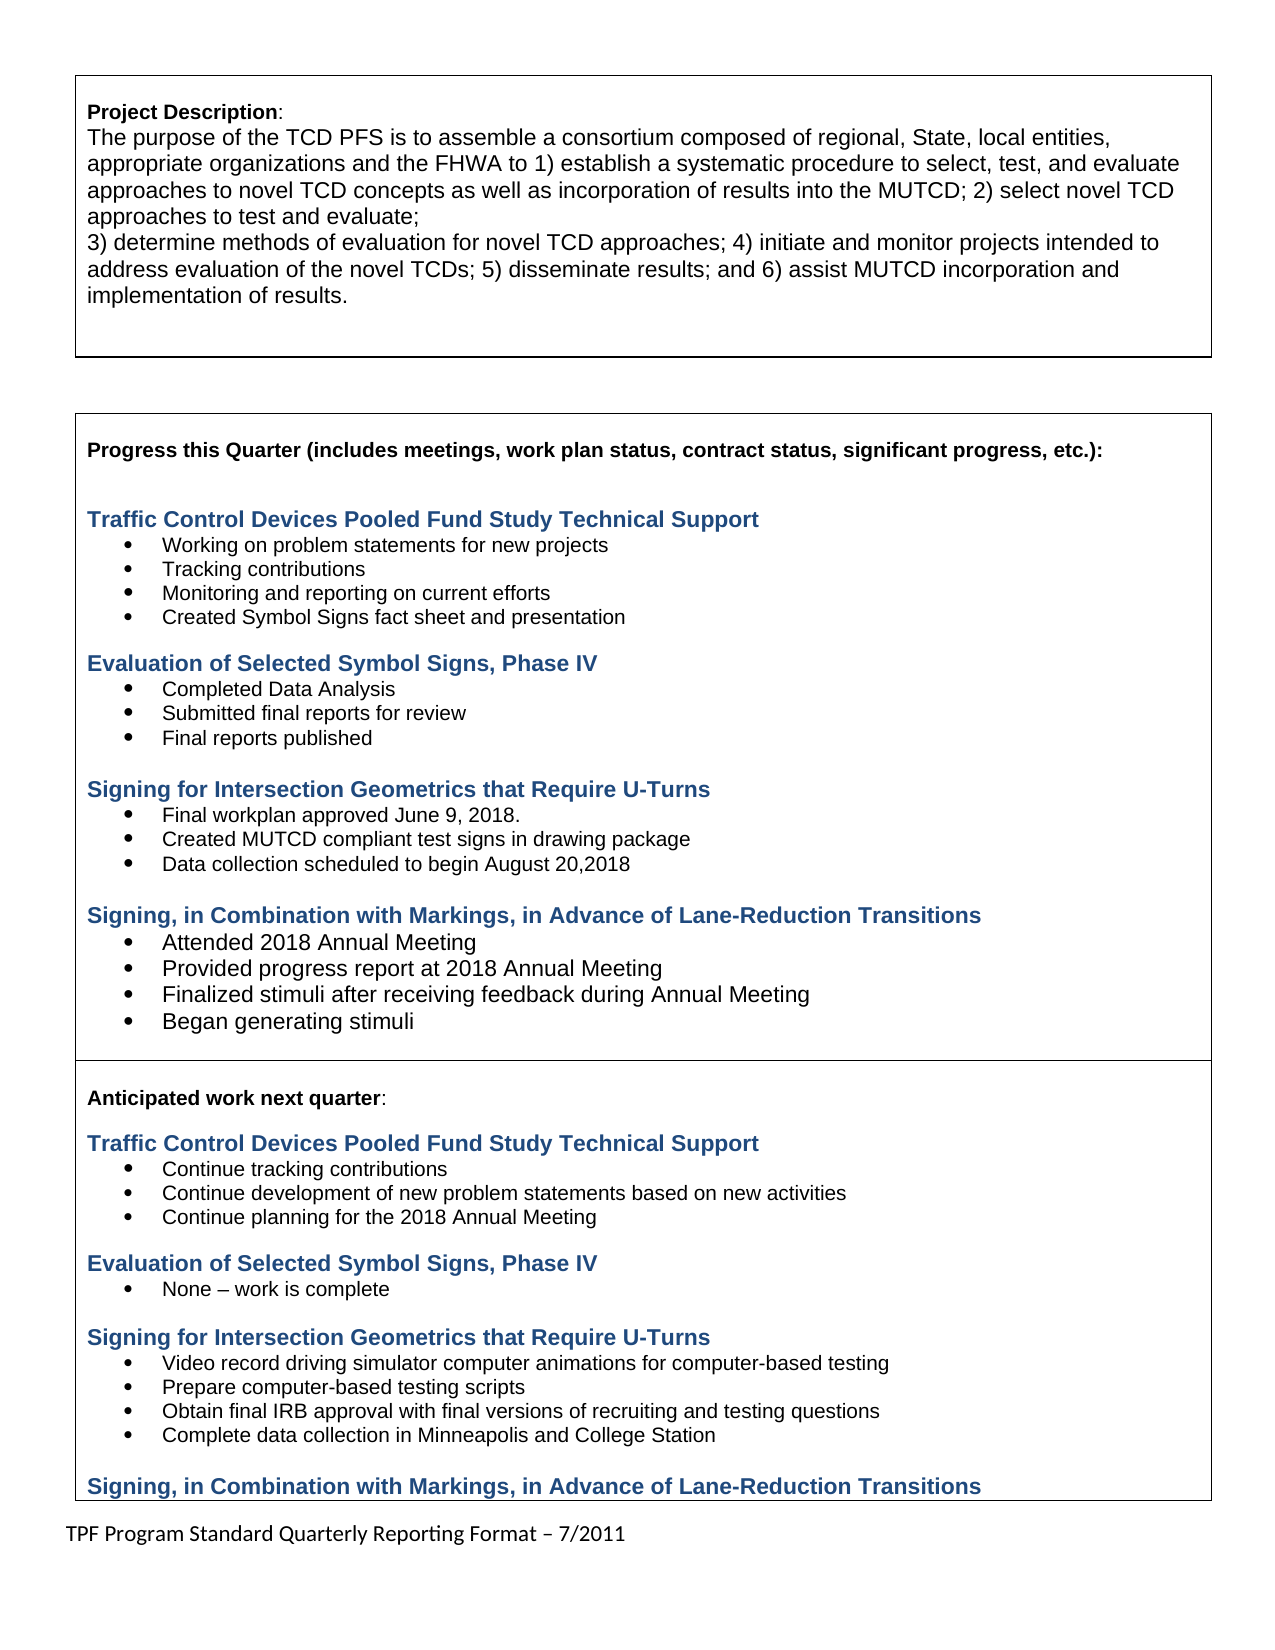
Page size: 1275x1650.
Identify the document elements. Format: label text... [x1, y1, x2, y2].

table_header Progress this Quarter (includes meetings, work plan status, contract status, significant progress, etc.): Traffic Control Devices Pooled Fund Study Technical Support Working on problem statements for new projects Tracking contributions Monitoring and reporting on current efforts Created Symbol Signs fact sheet and presentation Evaluation of Selected Symbol Signs, Phase IV Completed Data Analysis Submitted final reports for review Final reports published Signing for Intersection Geometrics that Require U-Turns Final workplan approved June 9, 2018. Created MUTCD compliant test signs in drawing package Data collection scheduled to begin August 20,2018 Signing, in Combination with Markings, in Advance of Lane-Reduction Transitions Attended 2018 Annual Meeting Provided progress report at 2018 Annual Meeting Finalized stimuli after receiving feedback during Annual Meeting Began generating stimuli [76, 414, 1211, 1060]
table_header Project Description: The purpose of the TCD PFS is to assemble a consortium composed of regional, State, local entities, appropriate organizations and the FHWA to 1) establish a systematic procedure to select, test, and evaluate approaches to novel TCD concepts as well as incorporation of results into the MUTCD; 2) select novel TCD approaches to test and evaluate; 3) determine methods of evaluation for novel TCD approaches; 4) initiate and monitor projects intended to address evaluation of the novel TCDs; 5) disseminate results; and 6) assist MUTCD incorporation and implementation of results. [76, 76, 1211, 356]
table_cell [76, 1061, 1211, 1500]
